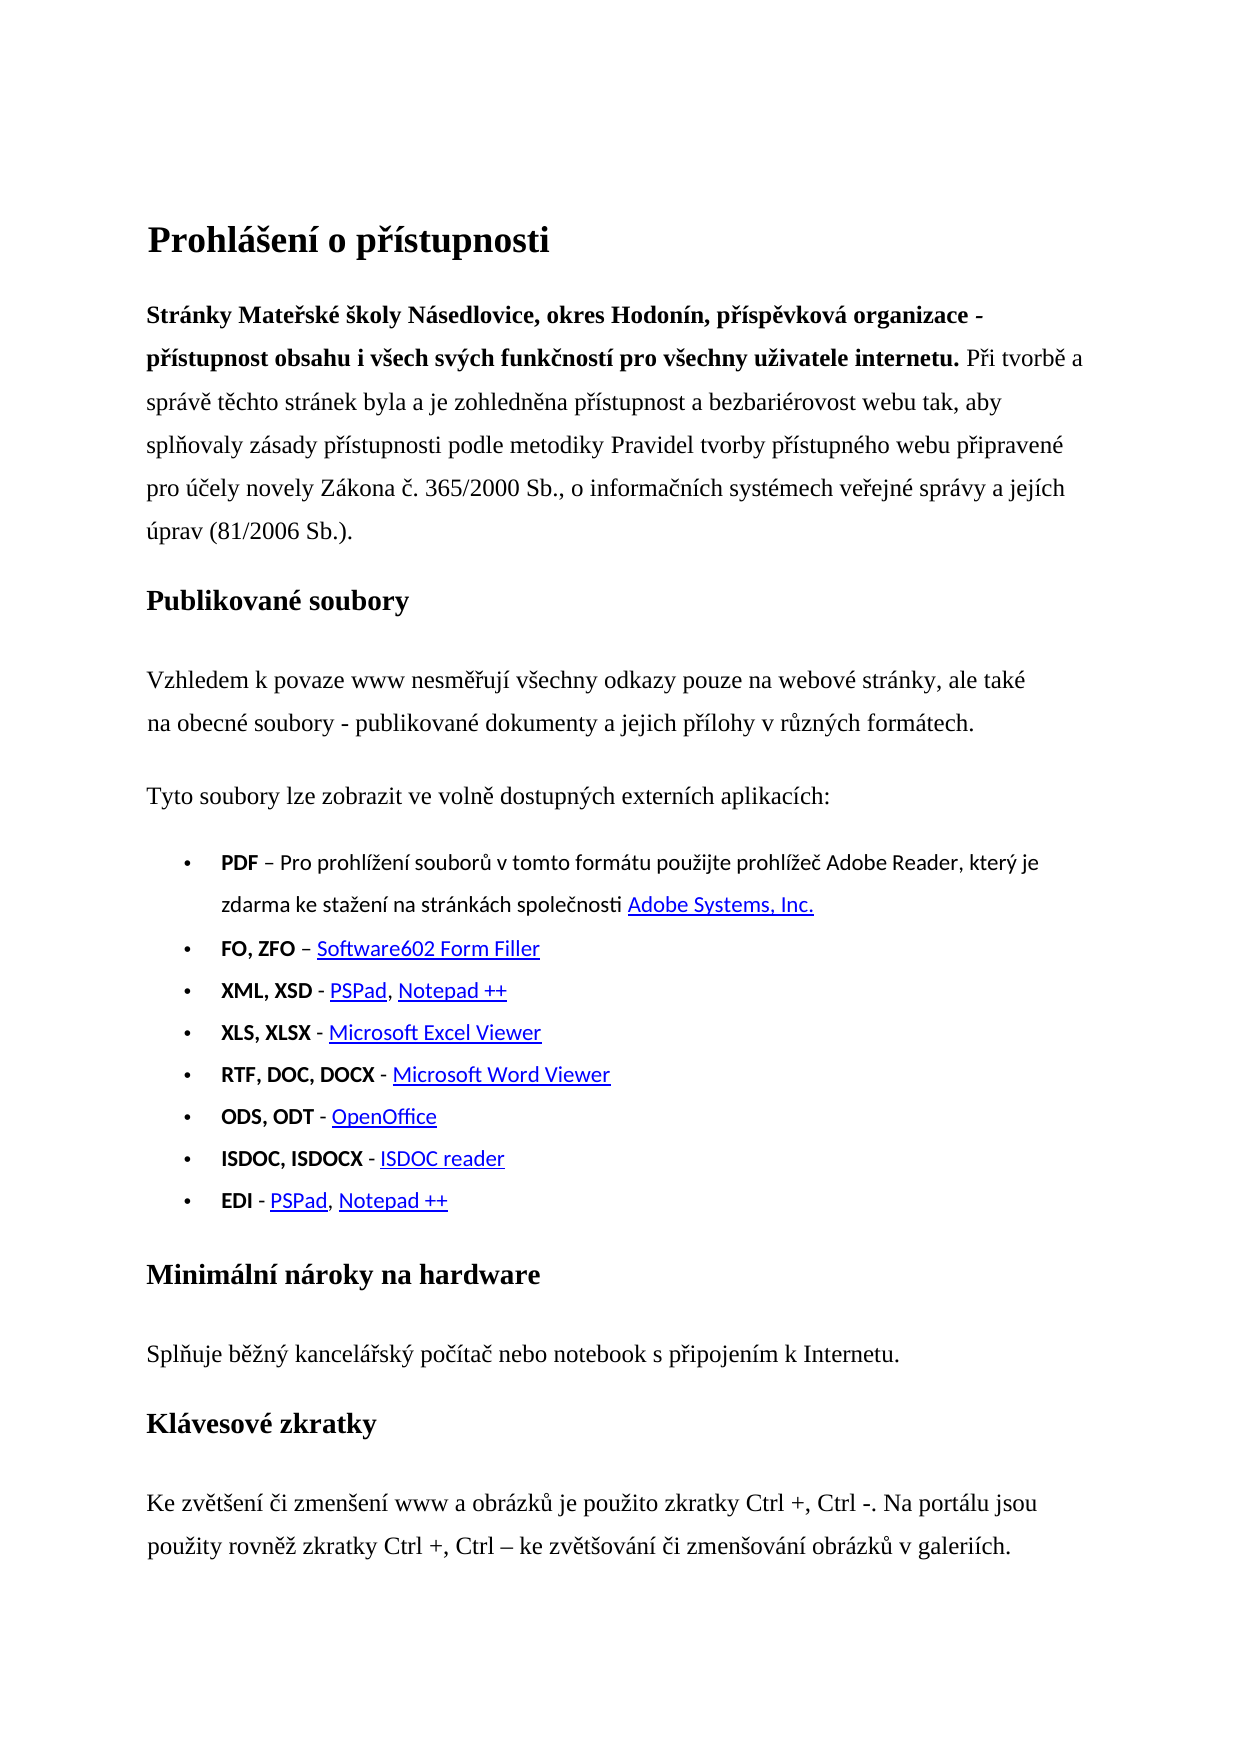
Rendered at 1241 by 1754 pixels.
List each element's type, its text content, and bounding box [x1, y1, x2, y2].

list XLS, XLSX - Microsoft Excel Viewer [183, 1018, 1091, 1046]
text Ke zvětšení či zmenšení www a obrázků je použito zkratky Ctrl +, Ctrl -. Na portálu jsou použity rovněž zkratky Ctrl +, Ctrl – ke zvětšování či zmenšování obrázků v galeriích. [146, 1488, 1091, 1560]
text Klávesové zkratky [146, 1406, 1091, 1439]
text Splňuje běžný kancelářský počítač nebo notebook s připojením k Internetu. [146, 1339, 1091, 1368]
subtitle Minimální nároky na hardware [146, 1257, 1084, 1290]
list EDI - PSPad, Notepad ++ [183, 1186, 1091, 1214]
list ODS, ODT - OpenOffice [183, 1102, 1091, 1130]
list XML, XSD - PSPad, Notepad ++ [183, 976, 1091, 1004]
subtitle Publikované soubory [146, 583, 1084, 616]
list PDF – Pro prohlížení souborů v tomto formátu použijte prohlížeč Adobe Reader, který je zdarma ke stažení na stránkách společnosti Adobe Systems, Inc. [183, 848, 1091, 918]
text Prohlášení o přístupnosti [148, 217, 1091, 260]
list ISDOC, ISDOCX - ISDOC reader [183, 1144, 1091, 1172]
list RTF, DOC, DOCX - Microsoft Word Viewer [183, 1060, 1091, 1088]
text Tyto soubory lze zobrazit ve volně dostupných externích aplikacích: [146, 781, 1091, 810]
text Vzhledem k povaze www nesměřují všechny odkazy pouze na webové stránky, ale také na obecné soubory - publikované dokumenty a jejich přílohy v různých formátech. [146, 665, 1091, 737]
list FO, ZFO – Software602 Form Filler [183, 934, 1091, 962]
text Stránky Mateřské školy Násedlovice, okres Hodonín, příspěvková organizace - přístupnost obsahu i všech svých funkčností pro všechny uživatele internetu. Při tvorbě a správě těchto stránek byla a je zohledněna přístupnost a bezbariérovost webu tak, aby splňovaly zásady přístupnosti podle metodiky Pravidel tvorby přístupného webu připravené pro účely novely Zákona č. 365/2000 Sb., o informačních systémech veřejné správy a jejích úprav (81/2006 Sb.). [146, 300, 1091, 545]
